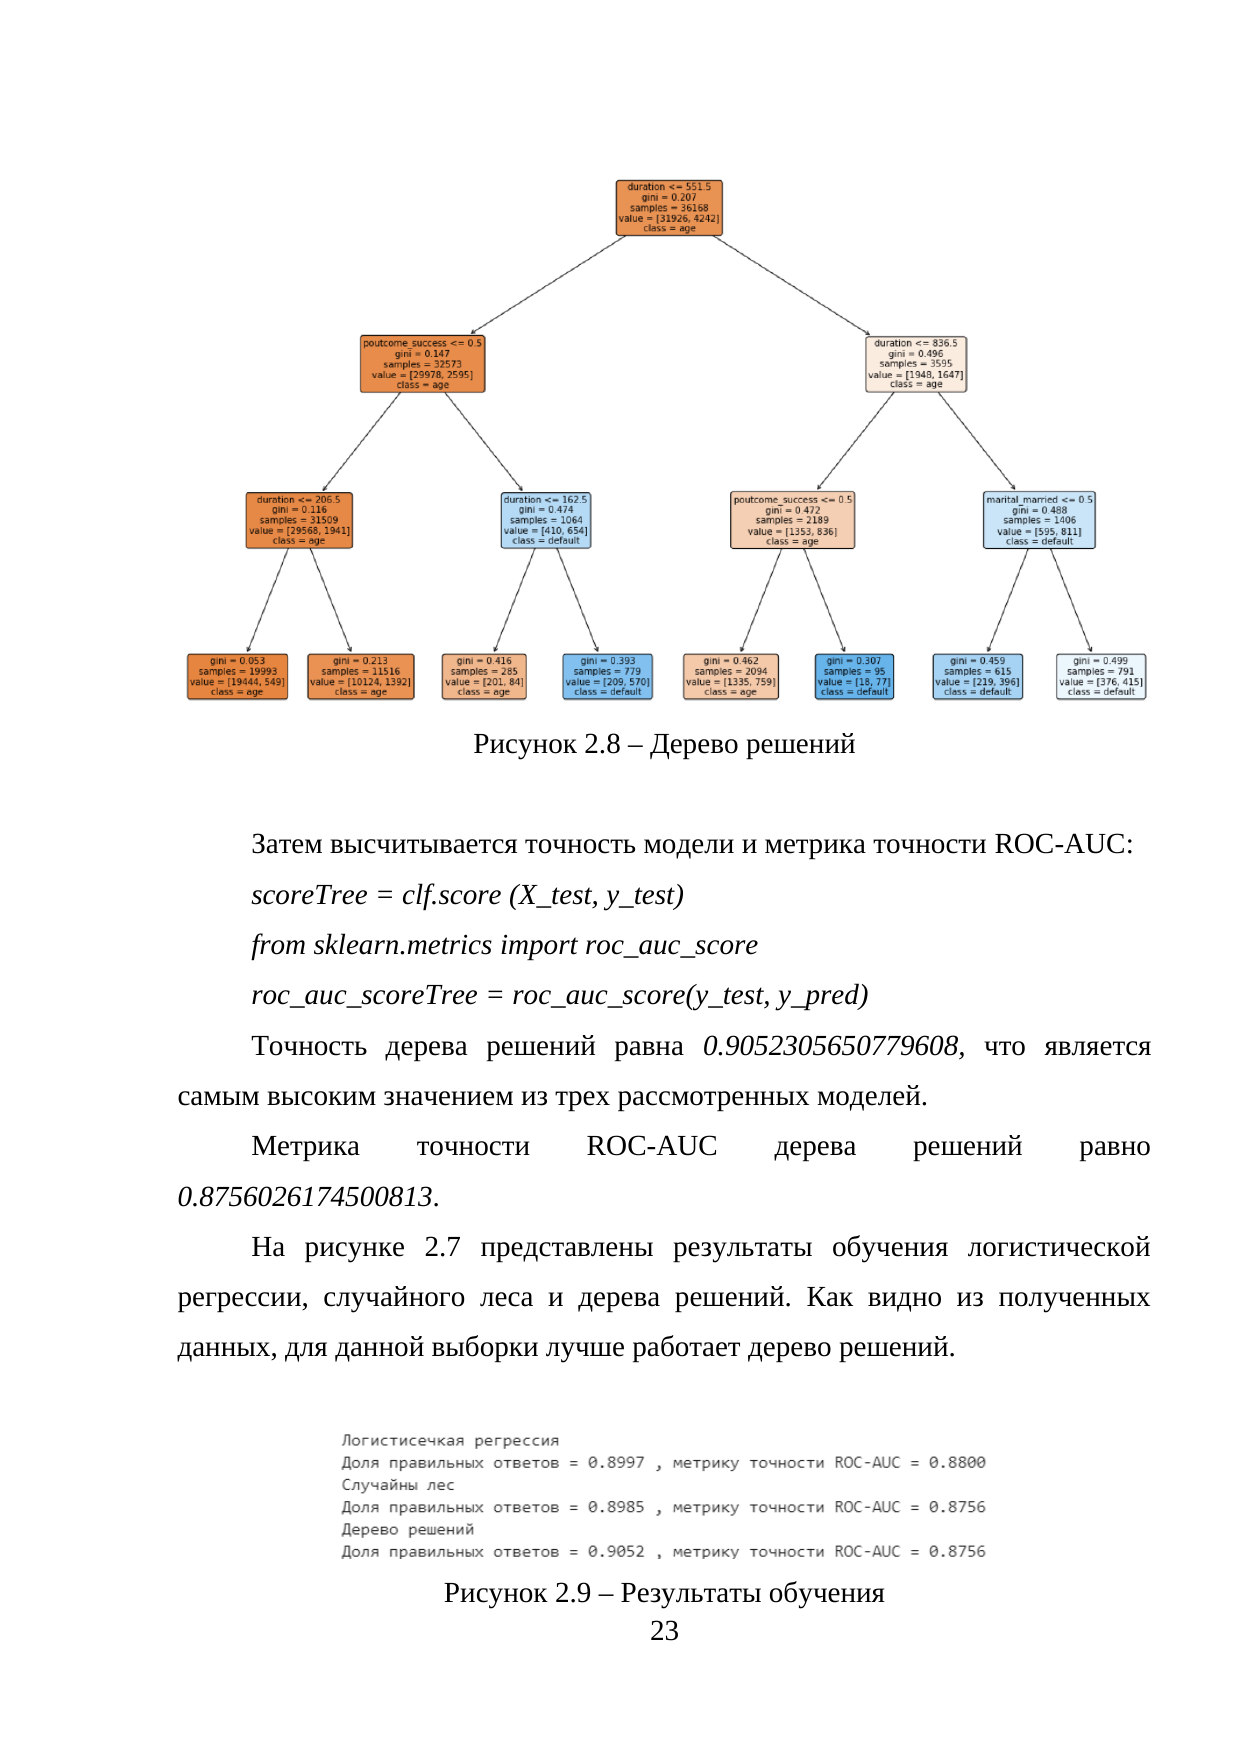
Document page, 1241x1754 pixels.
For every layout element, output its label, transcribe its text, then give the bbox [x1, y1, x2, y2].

text roc_auc_scoreTree = roc_auc_score(y_test, y_pred) [177, 977, 1152, 1011]
text scoreTree = clf.score (X_test, y_test) [177, 877, 1152, 910]
picture [337, 1430, 992, 1559]
text Затем высчитывается точность модели и метрика точности ROC-AUC: [177, 826, 1152, 860]
text Точность дерева решений равна 0.9052305650779608, что является самым высоким значением из трех рассмотренных моделей. [177, 1028, 1152, 1112]
text На рисунке 2.7 представлены результаты обучения логистической регрессии, случайного леса и дерева решений. Как видно из полученных данных, для данной выборки лучше работает дерево решений. [177, 1229, 1152, 1363]
picture [177, 168, 1152, 709]
text from sklearn.metrics import roc_auc_score [177, 927, 1152, 961]
text Метрика точности ROC-AUC дерева решений равно 0.8756026174500813. [177, 1128, 1152, 1212]
